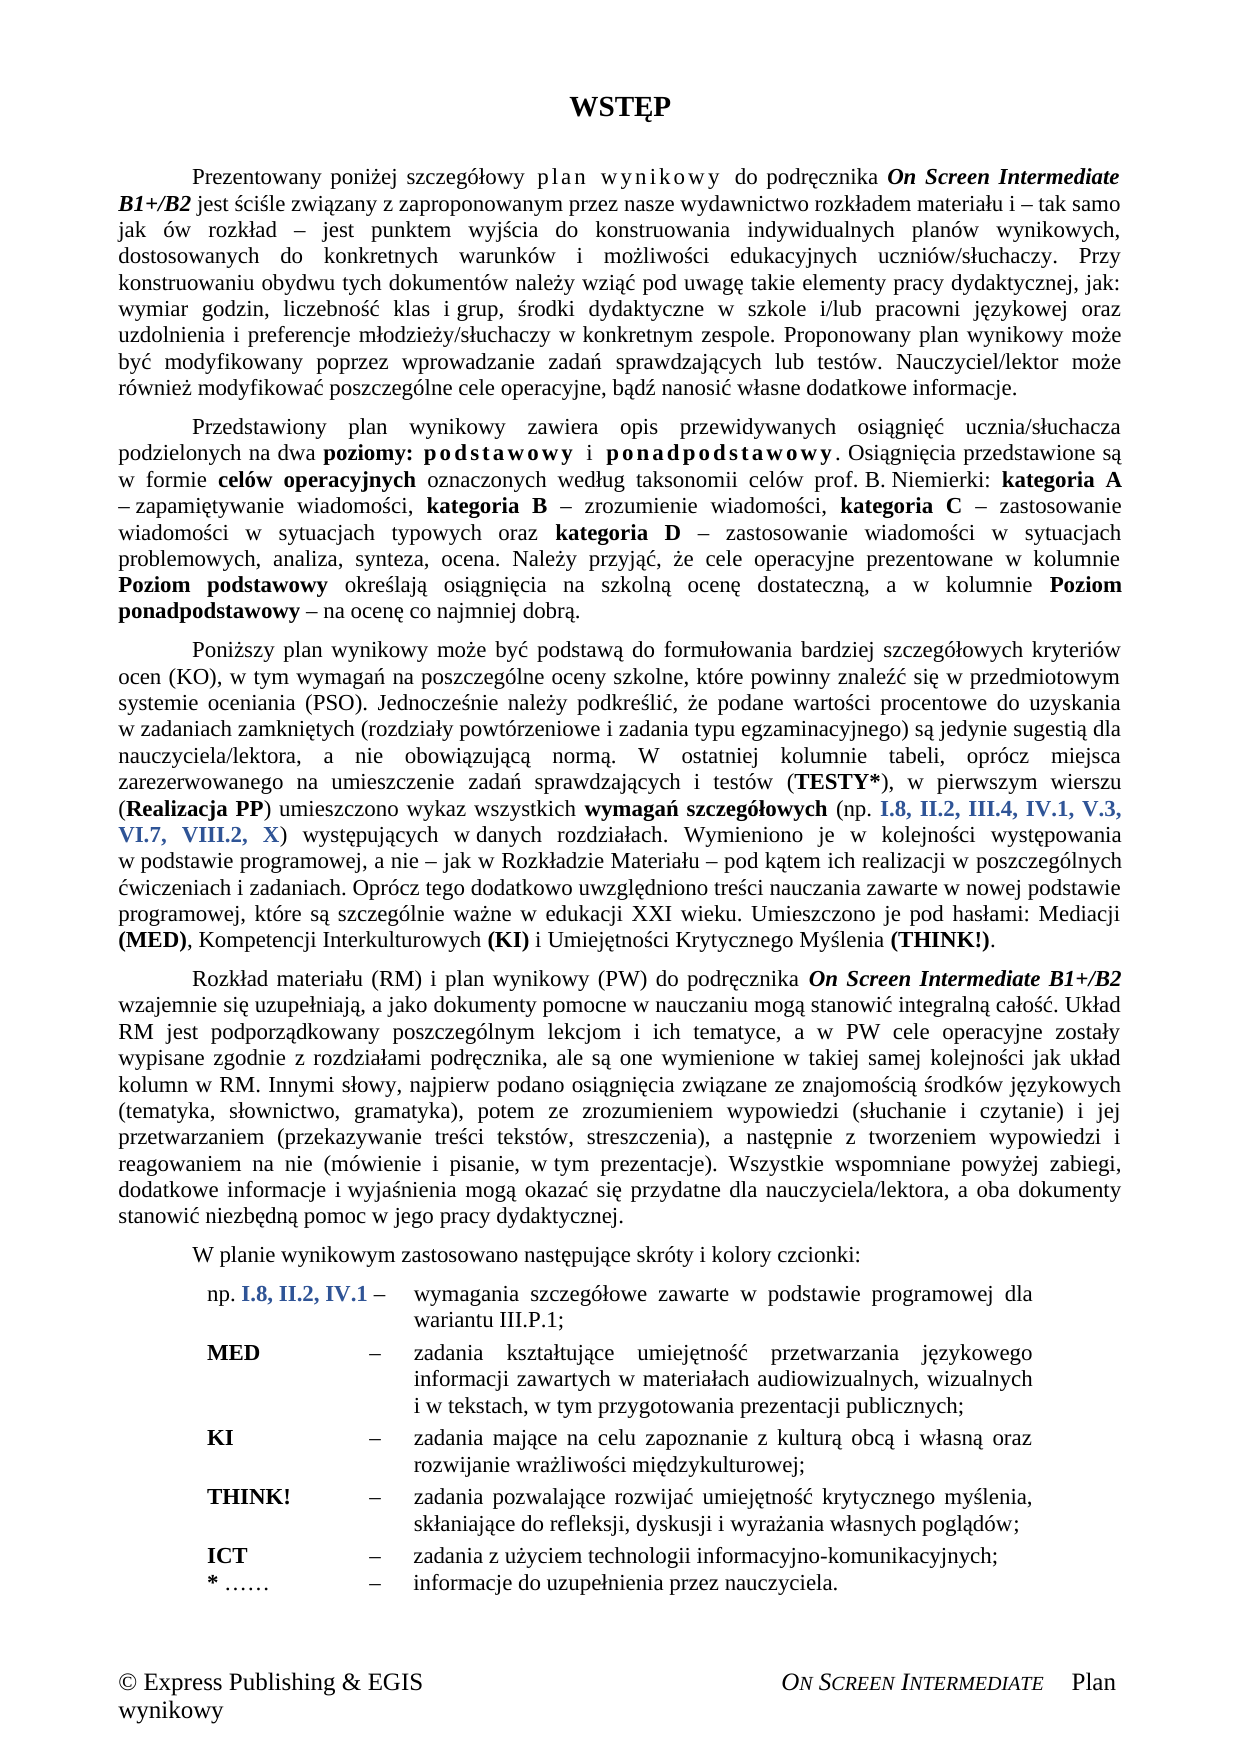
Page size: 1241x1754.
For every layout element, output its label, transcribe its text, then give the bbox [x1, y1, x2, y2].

text Przedstawiony plan wynikowy zawiera opis przewidywanych osiągnięć ucznia/słuchacza podzielonych na dwa poziomy: podstawowy i ponadpodstawowy. Osiągnięcia przedstawione są w formie celów operacyjnych oznaczonych według taksonomii celów prof. B. Niemierki: kategoria A – zapamiętywanie wiadomości, kategoria B – zrozumienie wiadomości, kategoria C – zastosowanie wiadomości w sytuacjach typowych oraz kategoria D – zastosowanie wiadomości w sytuacjach problemowych, analiza, synteza, ocena. Należy przyjąć, że cele operacyjne prezentowane w kolumnie Poziom podstawowy określają osiągnięcia na szkolną ocenę dostateczną, a w kolumnie Poziom ponadpodstawowy – na ocenę co najmniej dobrą. [118, 413, 1122, 624]
text MED – zadania kształtujące umiejętność przetwarzania językowego informacji zawartych w materiałach audiowizualnych, wizualnych i w tekstach, w tym przygotowania prezentacji publicznych; [118, 1339, 1033, 1418]
text np. I.8, II.2, IV.1 – wymagania szczegółowe zawarte w podstawie programowej dla wariantu III.P.1; [118, 1280, 1033, 1333]
text WSTĘP [118, 89, 1122, 122]
text Prezentowany poniżej szczegółowy plan wynikowy do podręcznika On Screen Intermediate B1+/B2 jest ściśle związany z zaproponowanym przez nasze wydawnictwo rozkładem materiału i – tak samo jak ów rozkład – jest punktem wyjścia do konstruowania indywidualnych planów wynikowych, dostosowanych do konkretnych warunków i możliwości edukacyjnych uczniów/słuchaczy. Przy konstruowaniu obydwu tych dokumentów należy wziąć pod uwagę takie elementy pracy dydaktycznej, jak: wymiar godzin, liczebność klas i grup, środki dydaktyczne w szkole i/lub pracowni językowej oraz uzdolnienia i preferencje młodzieży/słuchaczy w konkretnym zespole. Proponowany plan wynikowy może być modyfikowany poprzez wprowadzanie zadań sprawdzających lub testów. Nauczyciel/lektor może również modyfikować poszczególne cele operacyjne, bądź nanosić własne dodatkowe informacje. [118, 163, 1122, 401]
text THINK! – zadania pozwalające rozwijać umiejętność krytycznego myślenia, skłaniające do refleksji, dyskusji i wyrażania własnych poglądów; [118, 1483, 1033, 1536]
text KI – zadania mające na celu zapoznanie z kulturą obcą i własną oraz rozwijanie wrażliwości międzykulturowej; [118, 1424, 1033, 1477]
text Poniższy plan wynikowy może być podstawą do formułowania bardziej szczegółowych kryteriów ocen (KO), w tym wymagań na poszczególne oceny szkolne, które powinny znaleźć się w przedmiotowym systemie oceniania (PSO). Jednocześnie należy podkreślić, że podane wartości procentowe do uzyskania w zadaniach zamkniętych (rozdziały powtórzeniowe i zadania typu egzaminacyjnego) są jedynie sugestią dla nauczyciela/lektora, a nie obowiązującą normą. W ostatniej kolumnie tabeli, oprócz miejsca zarezerwowanego na umieszczenie zadań sprawdzających i testów (TESTY*), w pierwszym wierszu (Realizacja PP) umieszczono wykaz wszystkich wymagań szczegółowych (np. I.8, II.2, III.4, IV.1, V.3, VI.7, VIII.2, X) występujących w danych rozdziałach. Wymieniono je w kolejności występowania w podstawie programowej, a nie – jak w Rozkładzie Materiału – pod kątem ich realizacji w poszczególnych ćwiczeniach i zadaniach. Oprócz tego dodatkowo uwzględniono treści nauczania zawarte w nowej podstawie programowej, które są szczególnie ważne w edukacji XXI wieku. Umieszczono je pod hasłami: Mediacji (MED), Kompetencji Interkulturowych (KI) i Umiejętności Krytycznego Myślenia (THINK!). [118, 636, 1122, 953]
text * …… – informacje do uzupełnienia przez nauczyciela. [118, 1569, 1033, 1595]
text W planie wynikowym zastosowano następujące skróty i kolory czcionki: [118, 1241, 1122, 1268]
text ICT – zadania z użyciem technologii informacyjno-komunikacyjnych; [118, 1542, 1033, 1569]
text Rozkład materiału (RM) i plan wynikowy (PW) do podręcznika On Screen Intermediate B1+/B2 wzajemnie się uzupełniają, a jako dokumenty pomocne w nauczaniu mogą stanowić integralną całość. Układ RM jest podporządkowany poszczególnym lekcjom i ich tematyce, a w PW cele operacyjne zostały wypisane zgodnie z rozdziałami podręcznika, ale są one wymienione w takiej samej kolejności jak układ kolumn w RM. Innymi słowy, najpierw podano osiągnięcia związane ze znajomością środków językowych (tematyka, słownictwo, gramatyka), potem ze zrozumieniem wypowiedzi (słuchanie i czytanie) i jej przetwarzaniem (przekazywanie treści tekstów, streszczenia), a następnie z tworzeniem wypowiedzi i reagowaniem na nie (mówienie i pisanie, w tym prezentacje). Wszystkie wspomniane powyżej zabiegi, dodatkowe informacje i wyjaśnienia mogą okazać się przydatne dla nauczyciela/lektora, a oba dokumenty stanowić niezbędną pomoc w jego pracy dydaktycznej. [118, 965, 1122, 1229]
